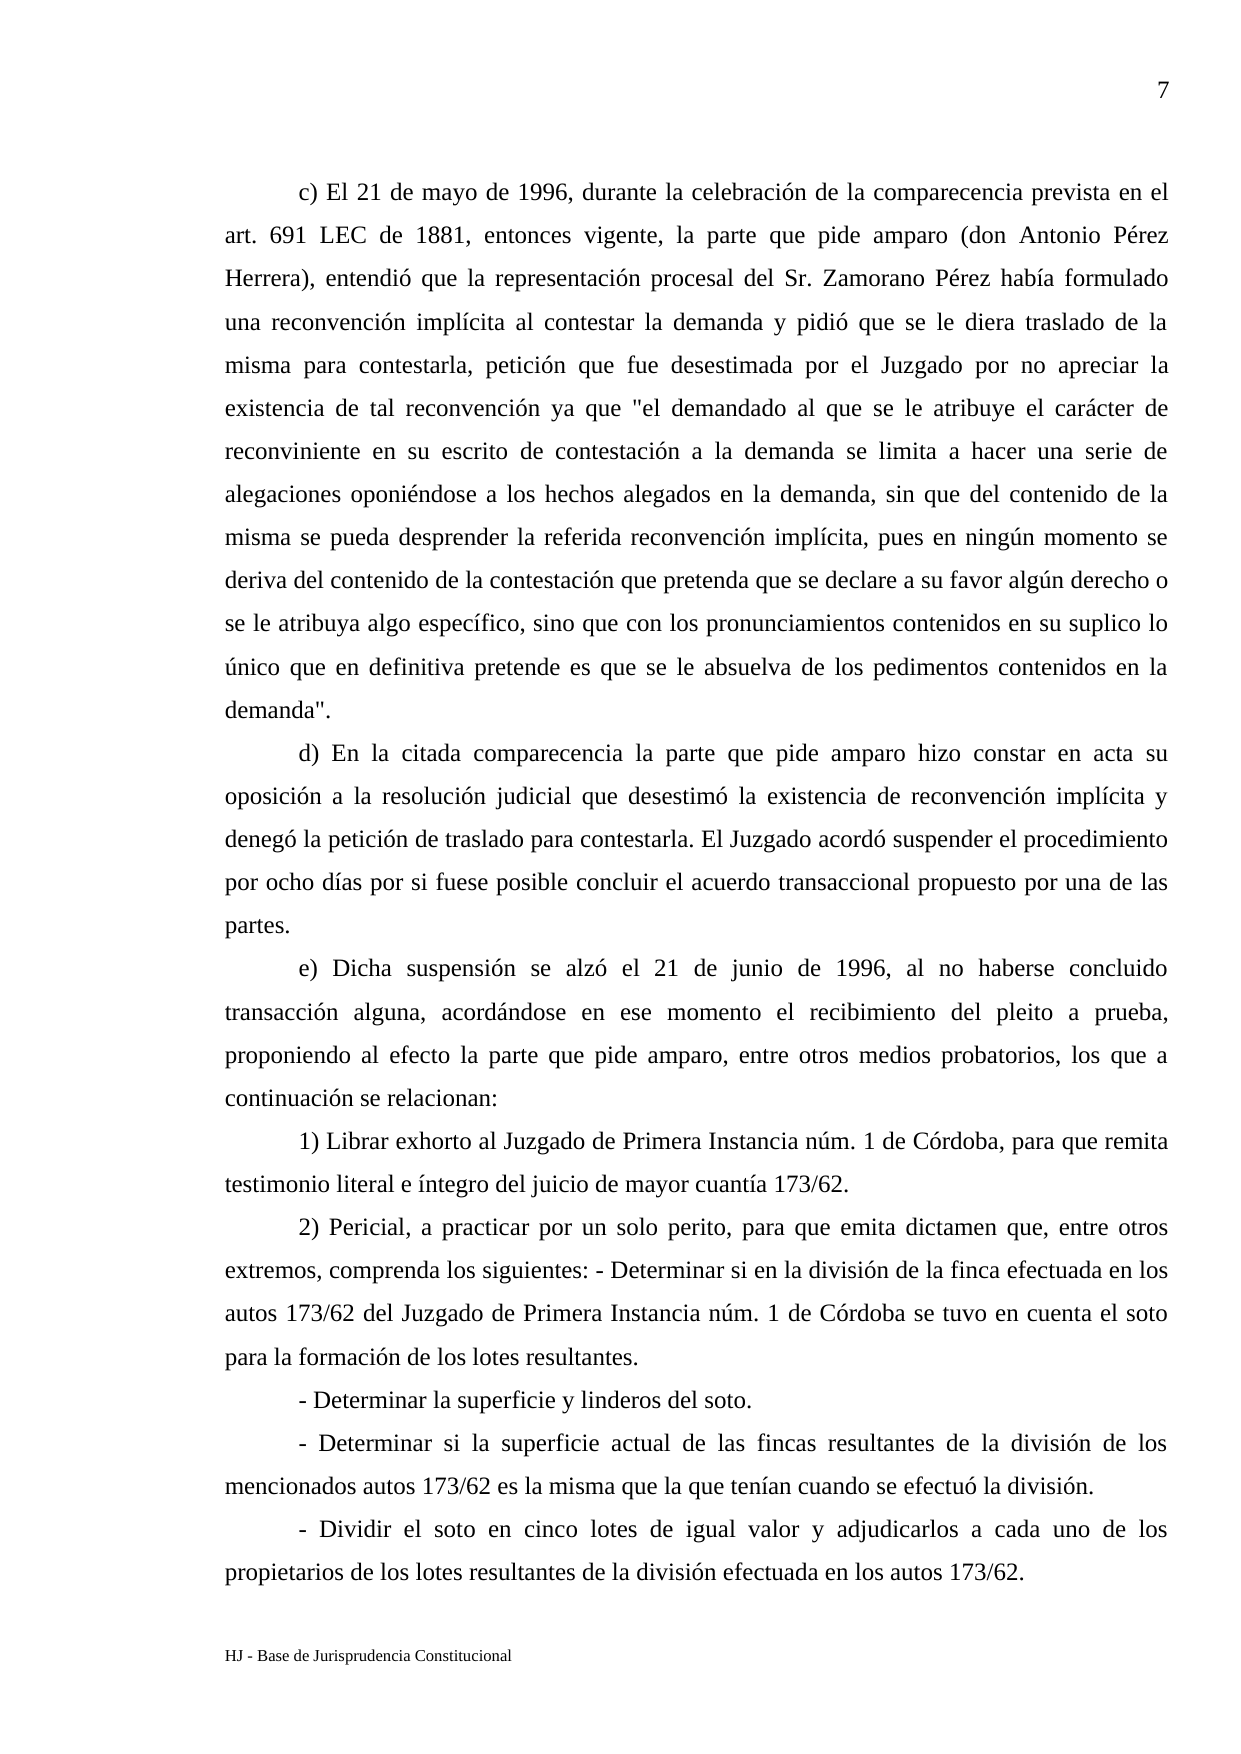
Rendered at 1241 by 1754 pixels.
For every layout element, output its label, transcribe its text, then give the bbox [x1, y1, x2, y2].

text c) El 21 de mayo de 1996, durante la celebración de la comparecencia prevista en el art. 691 LEC de 1881, entonces vigente, la parte que pide amparo (don Antonio Pérez Herrera), entendió que la representación procesal del Sr. Zamorano Pérez había formulado una reconvención implícita al contestar la demanda y pidió que se le diera traslado de la misma para contestarla, petición que fue desestimada por el Juzgado por no apreciar la existencia de tal reconvención ya que "el demandado al que se le atribuye el carácter de reconviniente en su escrito de contestación a la demanda se limita a hacer una serie de alegaciones oponiéndose a los hechos alegados en la demanda, sin que del contenido de la misma se pueda desprender la referida reconvención implícita, pues en ningún momento se deriva del contenido de la contestación que pretenda que se declare a su favor algún derecho o se le atribuya algo específico, sino que con los pronunciamientos contenidos en su suplico lo único que en definitiva pretende es que se le absuelva de los pedimentos contenidos en la demanda". [224, 177, 1169, 723]
text - Determinar si la superficie actual de las fincas resultantes de la división de los mencionados autos 173/62 es la misma que la que tenían cuando se efectuó la división. [224, 1428, 1169, 1500]
text 1) Librar exhorto al Juzgado de Primera Instancia núm. 1 de Córdoba, para que remita testimonio literal e íntegro del juicio de mayor cuantía 173/62. [224, 1126, 1169, 1198]
text e) Dicha suspensión se alzó el 21 de junio de 1996, al no haberse concluido transacción alguna, acordándose en ese momento el recibimiento del pleito a prueba, proponiendo al efecto la parte que pide amparo, entre otros medios probatorios, los que a continuación se relacionan: [224, 953, 1169, 1112]
text - Determinar la superficie y linderos del soto. [224, 1385, 1169, 1413]
text - Dividir el soto en cinco lotes de igual valor y adjudicarlos a cada uno de los propietarios de los lotes resultantes de la división efectuada en los autos 173/62. [224, 1514, 1169, 1586]
text 2) Pericial, a practicar por un solo perito, para que emita dictamen que, entre otros extremos, comprenda los siguientes: - Determinar si en la división de la finca efectuada en los autos 173/62 del Juzgado de Primera Instancia núm. 1 de Córdoba se tuvo en cuenta el soto para la formación de los lotes resultantes. [224, 1212, 1169, 1370]
text d) En la citada comparecencia la parte que pide amparo hizo constar en acta su oposición a la resolución judicial que desestimó la existencia de reconvención implícita y denegó la petición de traslado para contestarla. El Juzgado acordó suspender el procedimiento por ocho días por si fuese posible concluir el acuerdo transaccional propuesto por una de las partes. [224, 738, 1169, 939]
